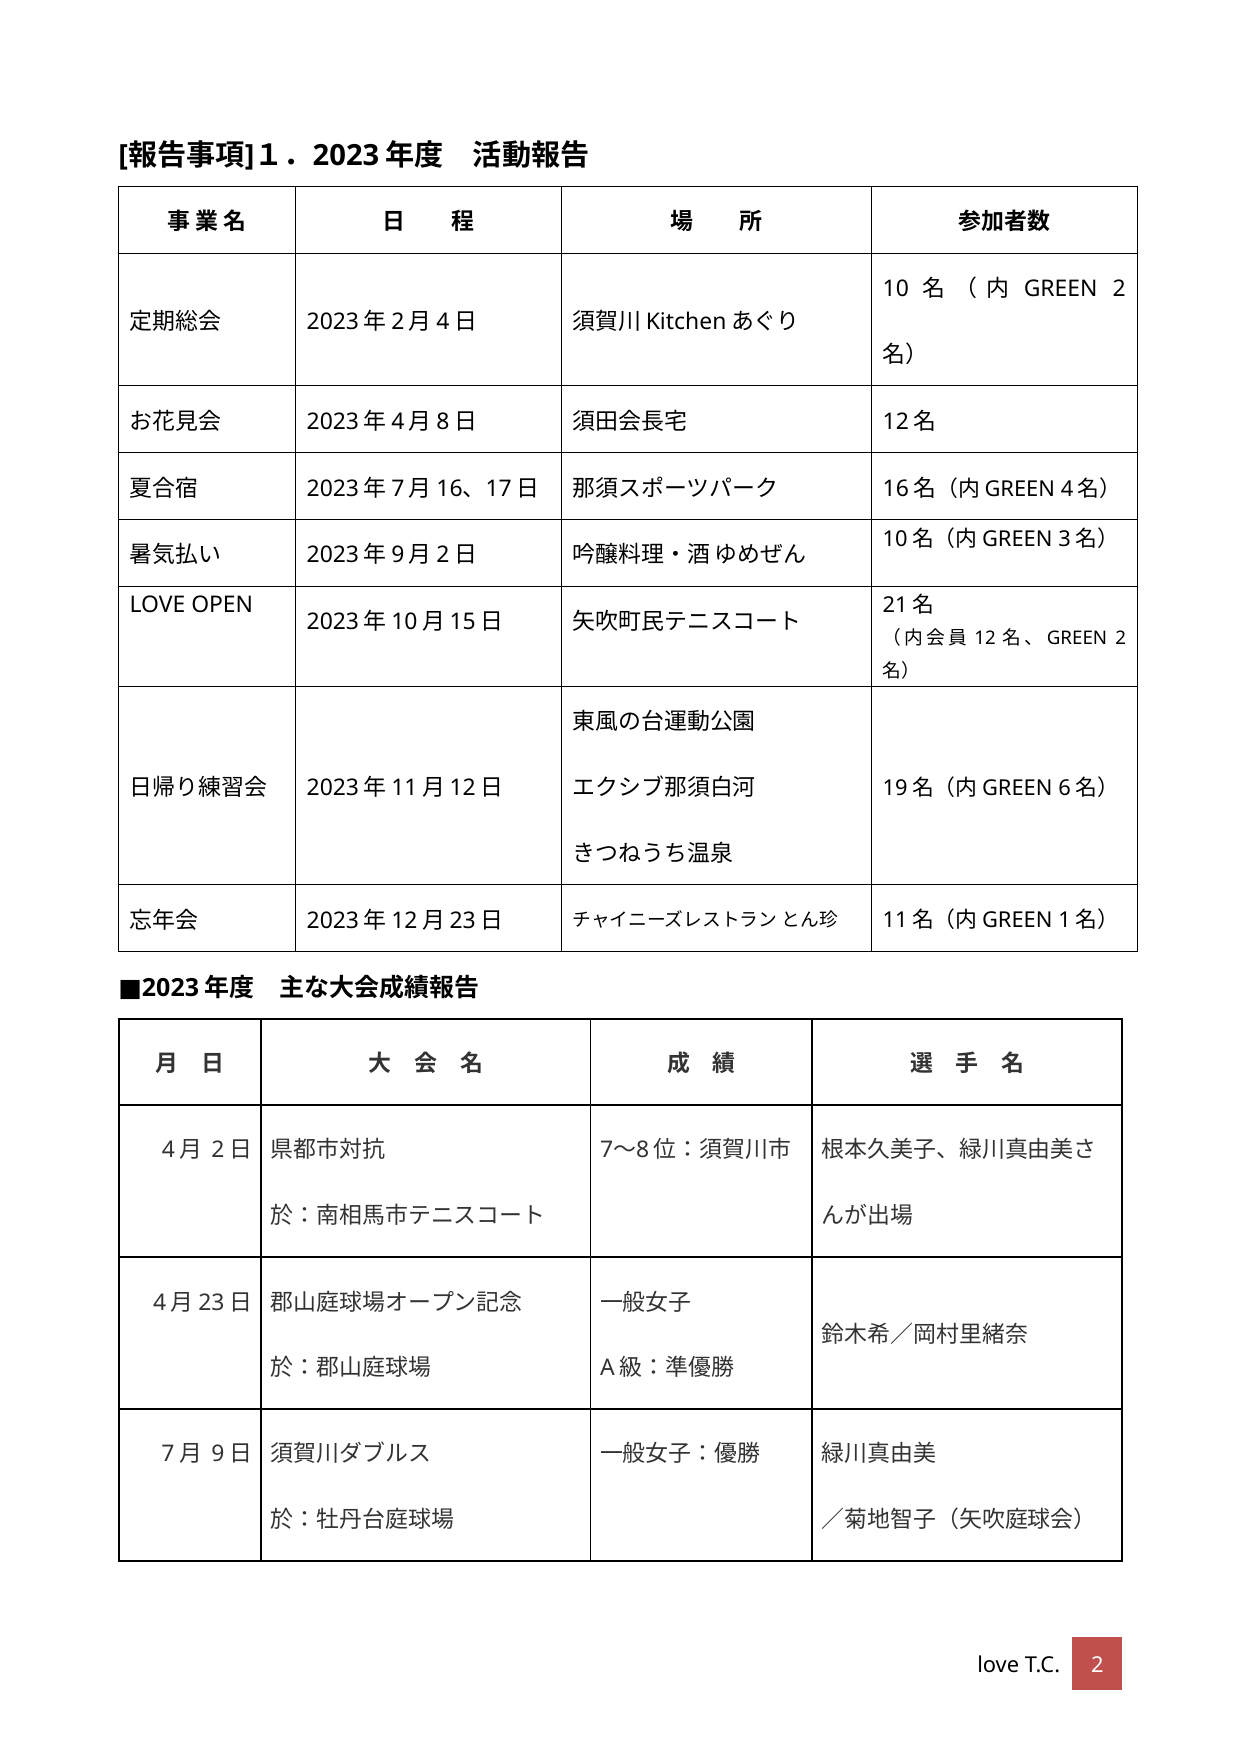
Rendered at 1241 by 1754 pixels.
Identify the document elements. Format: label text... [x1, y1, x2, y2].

table_cell 16名（内GREEN 4名） [872, 453, 1137, 519]
table_header 月 日 [120, 1020, 260, 1104]
table_cell 2023年12月23日 [296, 885, 561, 951]
table_cell 須賀川ダブルス 於：牡丹台庭球場 [262, 1410, 590, 1560]
table_cell 暑気払い [119, 520, 295, 586]
table_header 場 所 [562, 187, 871, 253]
table_header 事 業 名 [119, 187, 295, 253]
table_cell お花見会 [119, 386, 295, 452]
table_cell 7～8位：須賀川市 [591, 1106, 811, 1256]
table_cell 10名（内GREEN 2名） [872, 254, 1137, 385]
table_cell 2023年4月8日 [296, 386, 561, 452]
table_cell 12名 [872, 386, 1137, 452]
table_cell 須田会長宅 [562, 386, 871, 452]
table_cell 夏合宿 [119, 453, 295, 519]
table_cell 矢吹町民テニスコート [562, 587, 871, 686]
table_cell 東風の台運動公園 エクシブ那須白河 きつねうち温泉 [562, 687, 871, 884]
table_cell 2023年2月4日 [296, 254, 561, 385]
table_header 選 手 名 [813, 1020, 1121, 1104]
table_cell チャイニーズレストラン とん珍 [562, 885, 871, 951]
table_header 成 績 [591, 1020, 811, 1104]
table_cell 10名（内GREEN 3名） [872, 520, 1137, 586]
table_header 大 会 名 [262, 1020, 590, 1104]
table_cell 21名 （内会員12名、GREEN 2名） [872, 587, 1137, 686]
table_cell 定期総会 [119, 254, 295, 385]
table_cell 4月 2日 [120, 1106, 260, 1256]
table_cell 須賀川Kitchenあぐり [562, 254, 871, 385]
table_header 参加者数 [872, 187, 1137, 253]
text [報告事項]１．2023年度 活動報告 [118, 120, 1122, 186]
table_cell 忘年会 [119, 885, 295, 951]
table_cell 吟醸料理・酒 ゆめぜん [562, 520, 871, 586]
table_cell 県都市対抗 於：南相馬市テニスコート [262, 1106, 590, 1256]
table_cell 7月 9日 [120, 1410, 260, 1560]
table_cell 一般女子 A級：準優勝 [591, 1258, 811, 1408]
table_cell 緑川真由美 ／菊地智子（矢吹庭球会） [813, 1410, 1121, 1560]
table_header 日 程 [296, 187, 561, 253]
table_cell 11名（内GREEN 1名） [872, 885, 1137, 951]
table_cell 2023年7月16、17日 [296, 453, 561, 519]
table_cell LOVE OPEN [119, 587, 295, 686]
table_cell 日帰り練習会 [119, 687, 295, 884]
table_cell 根本久美子、緑川真由美さんが出場 [813, 1106, 1121, 1256]
table_cell 2023年10月15日 [296, 587, 561, 686]
table_cell 那須スポーツパーク [562, 453, 871, 519]
text ■2023年度 主な大会成績報告 [118, 952, 1122, 1018]
table_cell 19名（内GREEN 6名） [872, 687, 1137, 884]
table_cell 2023年9月2日 [296, 520, 561, 586]
table_cell 4月23日 [120, 1258, 260, 1408]
table_cell 郡山庭球場オープン記念 於：郡山庭球場 [262, 1258, 590, 1408]
table_cell 一般女子：優勝 [591, 1410, 811, 1560]
table_cell 鈴木希／岡村里緒奈 [813, 1258, 1121, 1408]
table_cell 2023年11月12日 [296, 687, 561, 884]
